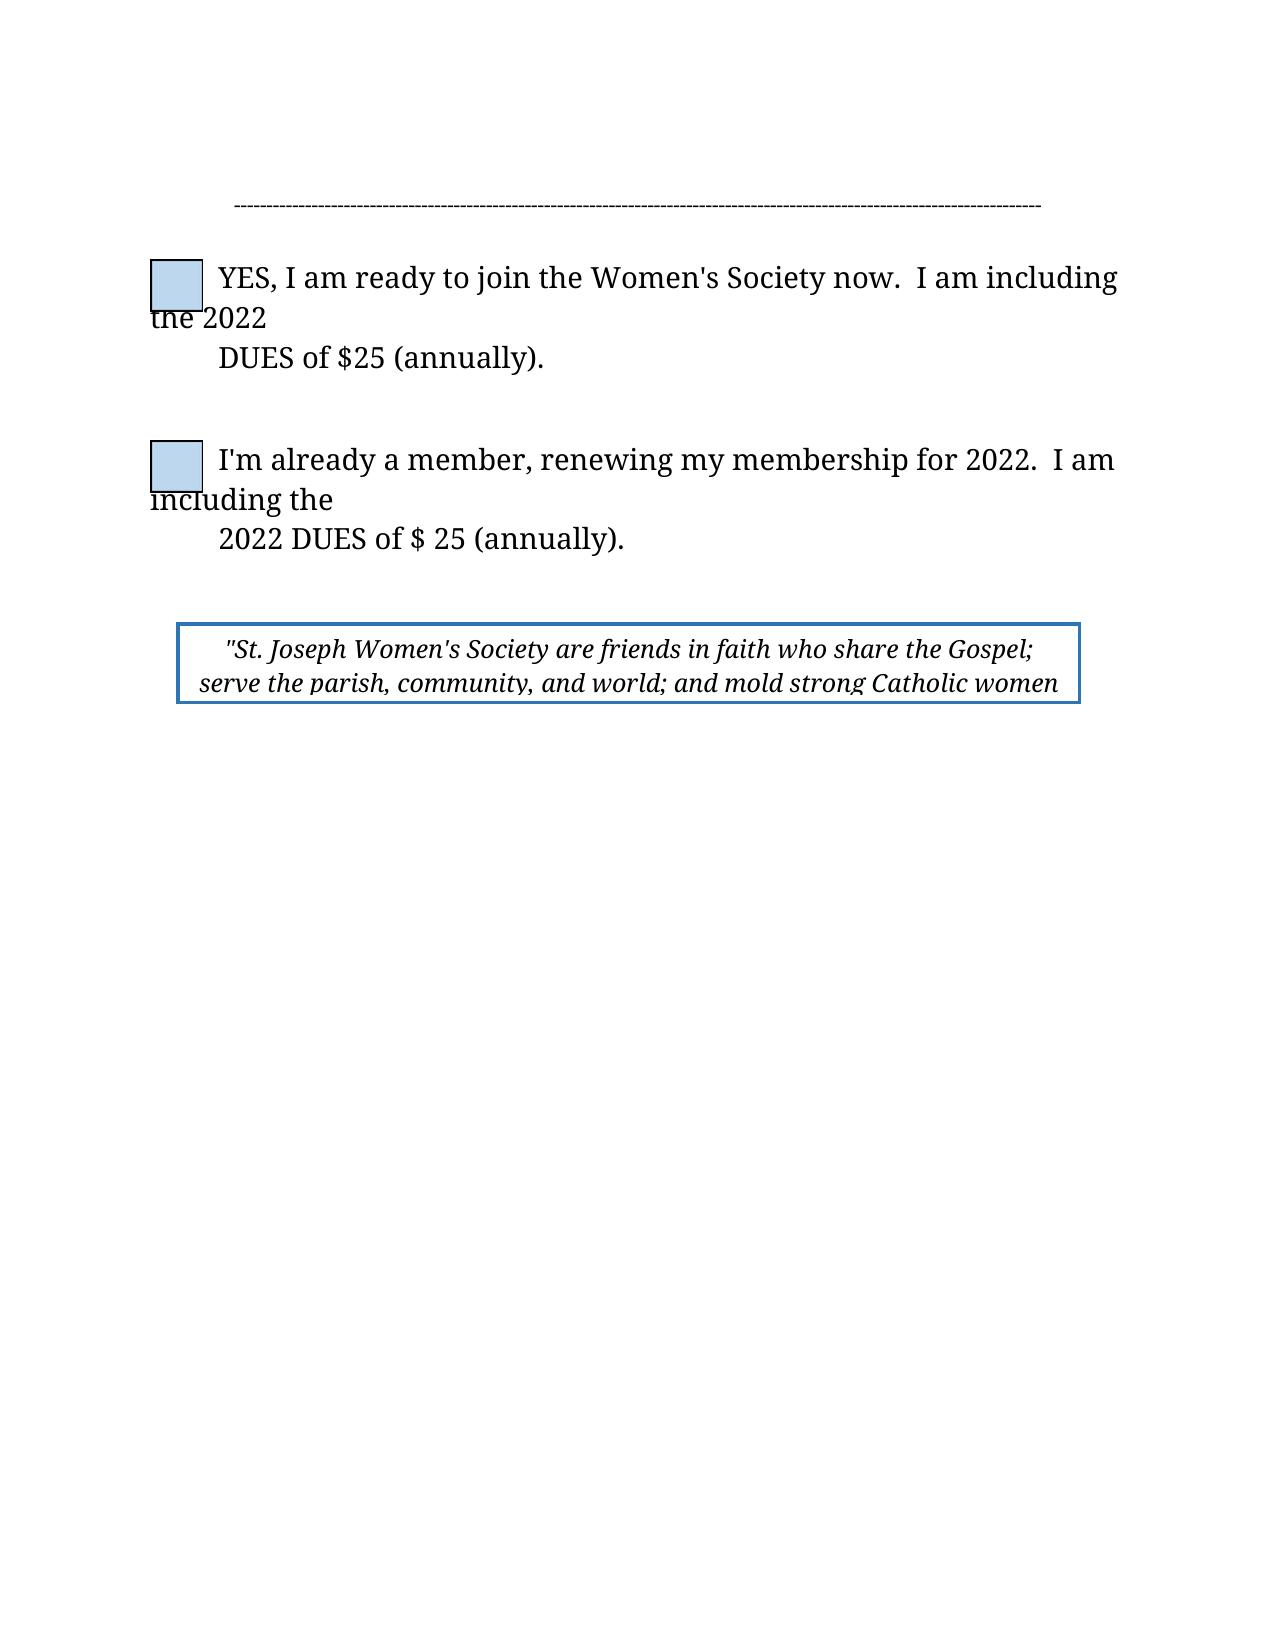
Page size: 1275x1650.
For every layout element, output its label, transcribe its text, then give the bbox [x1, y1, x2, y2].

picture [150, 440, 203, 493]
text YES, I am ready to join the Women's Society now. I am including the 2022 [150, 258, 1125, 337]
text ----------------------------------------------------------------------------------------------------------------------------- [150, 190, 1125, 218]
text 2022 DUES of $ 25 (annually). [150, 519, 1125, 558]
picture [150, 259, 203, 312]
text I'm already a member, renewing my membership for 2022. I am including the [150, 439, 1125, 519]
text DUES of $25 (annually). [150, 337, 1125, 377]
